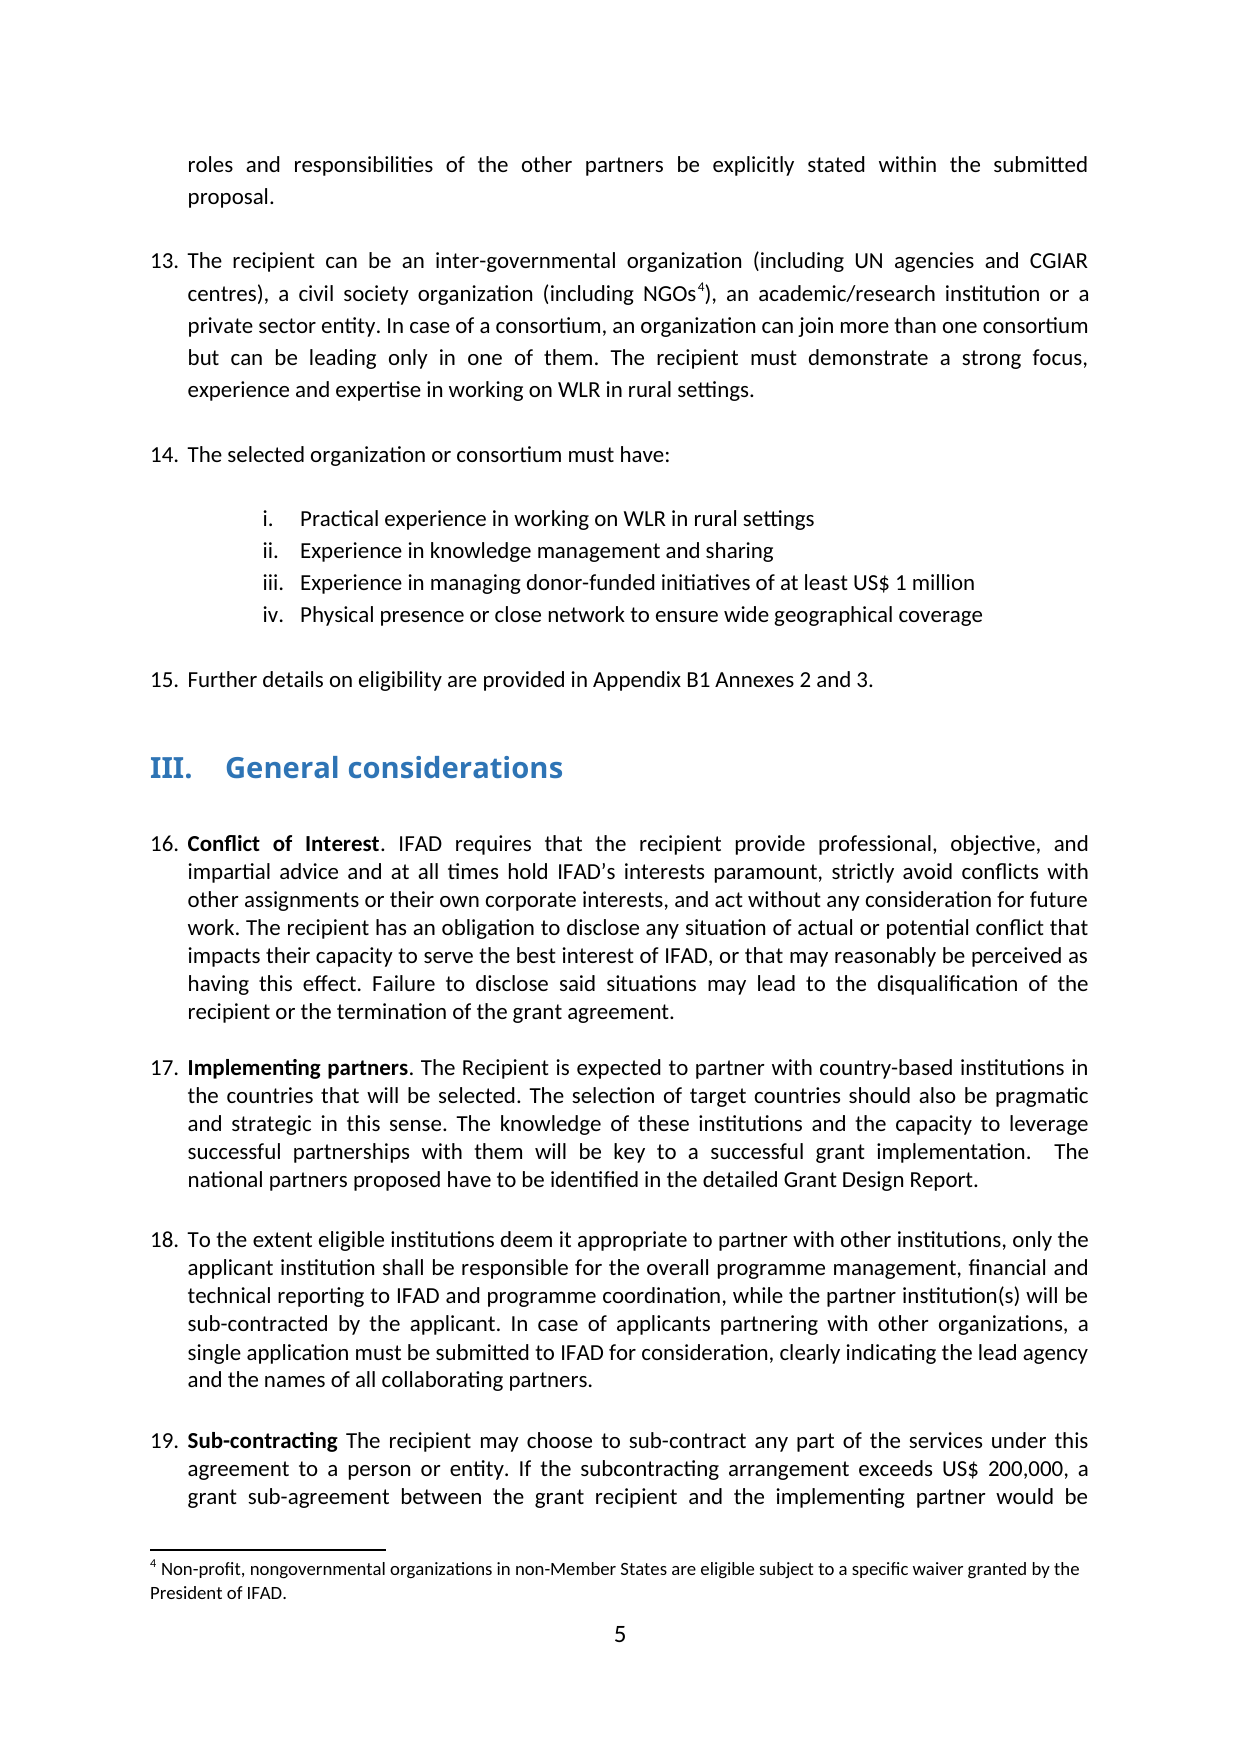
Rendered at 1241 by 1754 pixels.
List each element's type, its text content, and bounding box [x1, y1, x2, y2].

list Experience in managing donor-funded initiatives of at least US$ 1 million [262, 568, 1090, 596]
list Further details on eligibility are provided in Appendix B1 Annexes 2 and 3. [150, 665, 1090, 693]
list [150, 1426, 1090, 1510]
subtitle III. General considerations [150, 747, 1090, 787]
list The selected organization or consortium must have: [150, 440, 1090, 468]
list Practical experience in working on WLR in rural settings [262, 504, 1090, 532]
list Physical presence or close network to ensure wide geographical coverage [262, 601, 1090, 629]
list Conflict of Interest. IFAD requires that the recipient provide professional, objective, and impartial advice and at all times hold IFAD’s interests paramount, strictly avoid conflicts with other assignments or their own corporate interests, and act without any consideration for future work. The recipient has an obligation to disclose any situation of actual or potential conflict that impacts their capacity to serve the best interest of IFAD, or that may reasonably be perceived as having this effect. Failure to disclose said situations may lead to the disqualification of the recipient or the termination of the grant agreement. [150, 829, 1090, 1025]
list The recipient can be an inter-governmental organization (including UN agencies and CGIAR centres), a civil society organization (including NGOs), an academic/research institution or a private sector entity. In case of a consortium, an organization can join more than one consortium but can be leading only in one of them. The recipient must demonstrate a strong focus, experience and expertise in working on WLR in rural settings. [150, 247, 1090, 403]
list Experience in knowledge management and sharing [262, 536, 1090, 564]
list Implementing partners. The Recipient is expected to partner with country-based institutions in the countries that will be selected. The selection of target countries should also be pragmatic and strategic in this sense. The knowledge of these institutions and the capacity to leverage successful partnerships with them will be key to a successful grant implementation. The national partners proposed have to be identified in the detailed Grant Design Report. [150, 1053, 1090, 1193]
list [150, 150, 1090, 210]
list To the extent eligible institutions deem it appropriate to partner with other institutions, only the applicant institution shall be responsible for the overall programme management, financial and technical reporting to IFAD and programme coordination, while the partner institution(s) will be sub-contracted by the applicant. In case of applicants partnering with other organizations, a single application must be submitted to IFAD for consideration, clearly indicating the lead agency and the names of all collaborating partners. [150, 1226, 1090, 1394]
